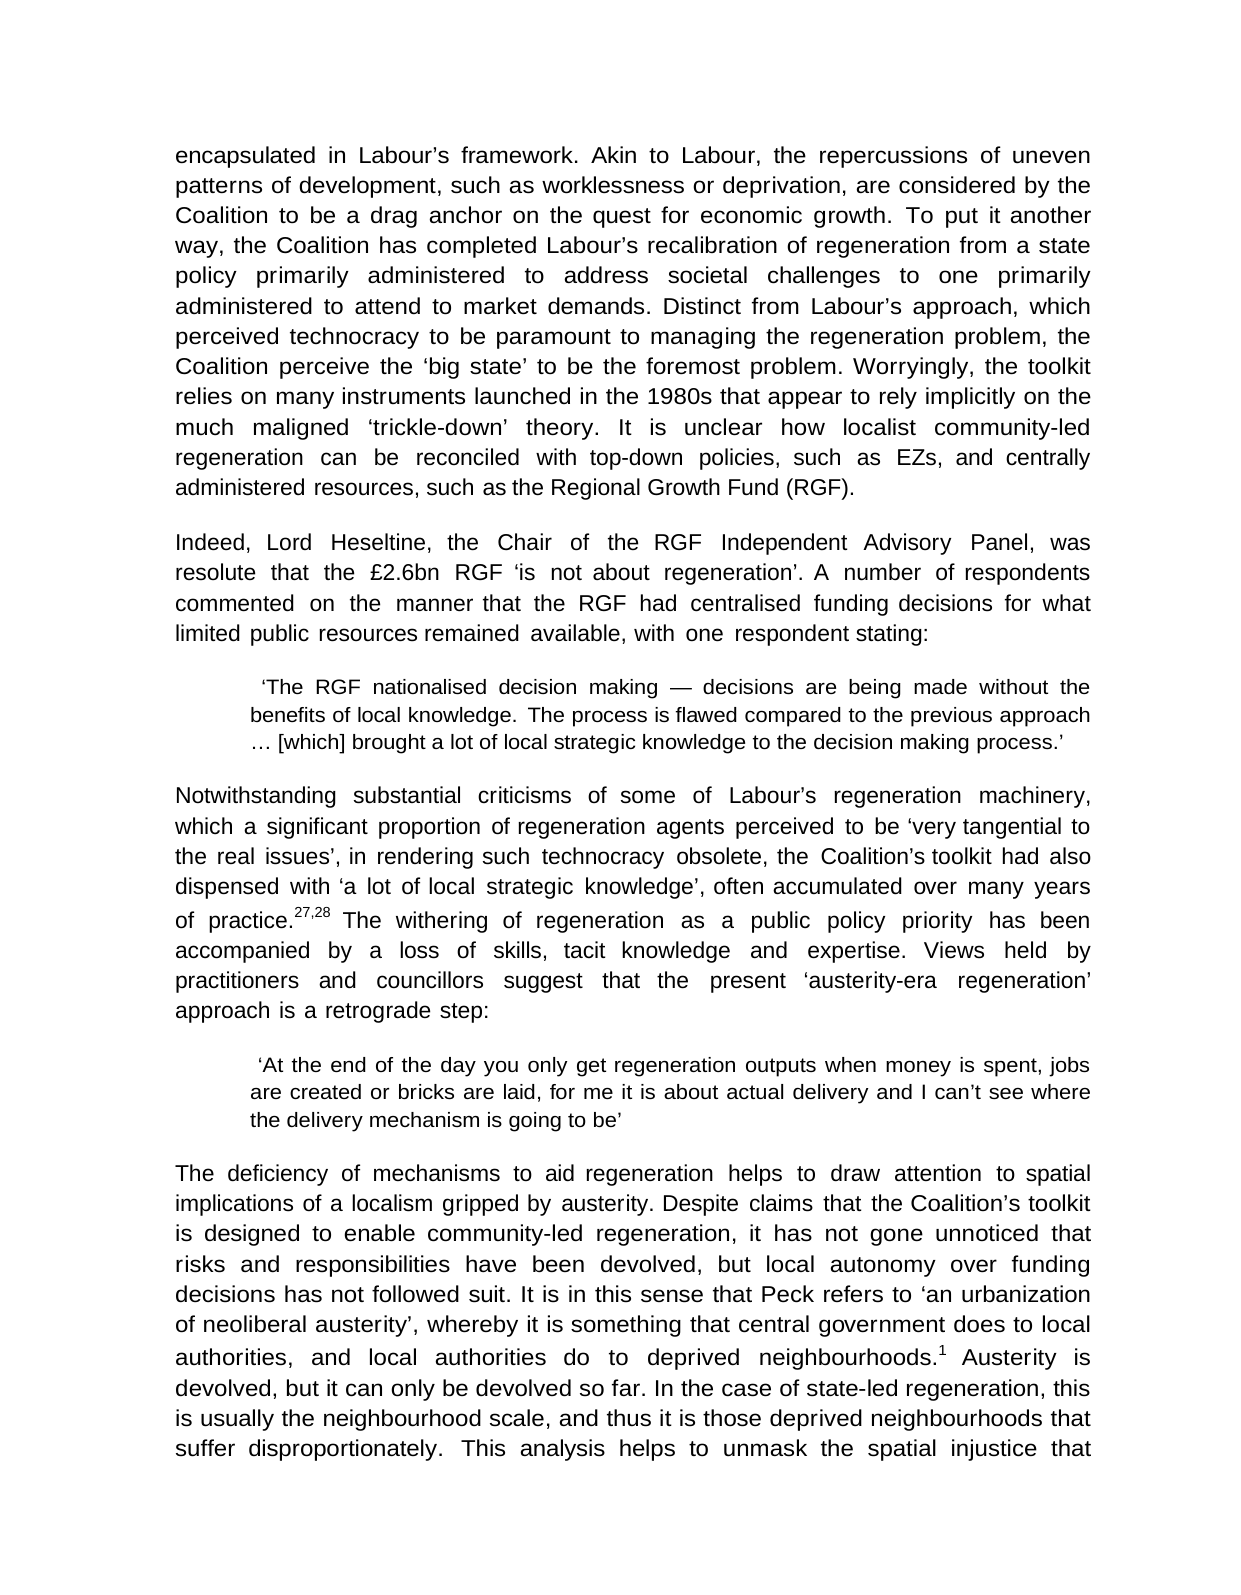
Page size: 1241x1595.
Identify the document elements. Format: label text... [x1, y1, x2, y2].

text ‘The RGF nationalised decision making — decisions are being made without the benefits of local knowledge. The process is flawed compared to the previous approach … [which] brought a lot of local strategic knowledge to the decision making process.’ [250, 675, 1091, 754]
text Notwithstanding substantial criticisms of some of Labour’s regeneration machinery, which a significant proportion of regeneration agents perceived to be ‘very tangential to the real issues’, in rendering such technocracy obsolete, the Coalition’s toolkit had also dispensed with ‘a lot of local strategic knowledge’, often accumulated over many years of practice.27,28 The withering of regeneration as a public policy priority has been accompanied by a loss of skills, tacit knowledge and expertise. Views held by practitioners and councillors suggest that the present ‘austerity-era regeneration’ approach is a retrograde step: [175, 782, 1091, 1023]
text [175, 1160, 1091, 1461]
text Indeed, Lord Heseltine, the Chair of the RGF Independent Advisory Panel, was resolute that the £2.6bn RGF ‘is not about regeneration’. A number of respondents commented on the manner that the RGF had centralised funding decisions for what limited public resources remained available, with one respondent stating: [175, 529, 1091, 646]
text ‘At the end of the day you only get regeneration outputs when money is spent, jobs are created or bricks are laid, for me it is about actual delivery and I can’t see where the delivery mechanism is going to be’ [250, 1052, 1091, 1131]
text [175, 142, 1091, 500]
